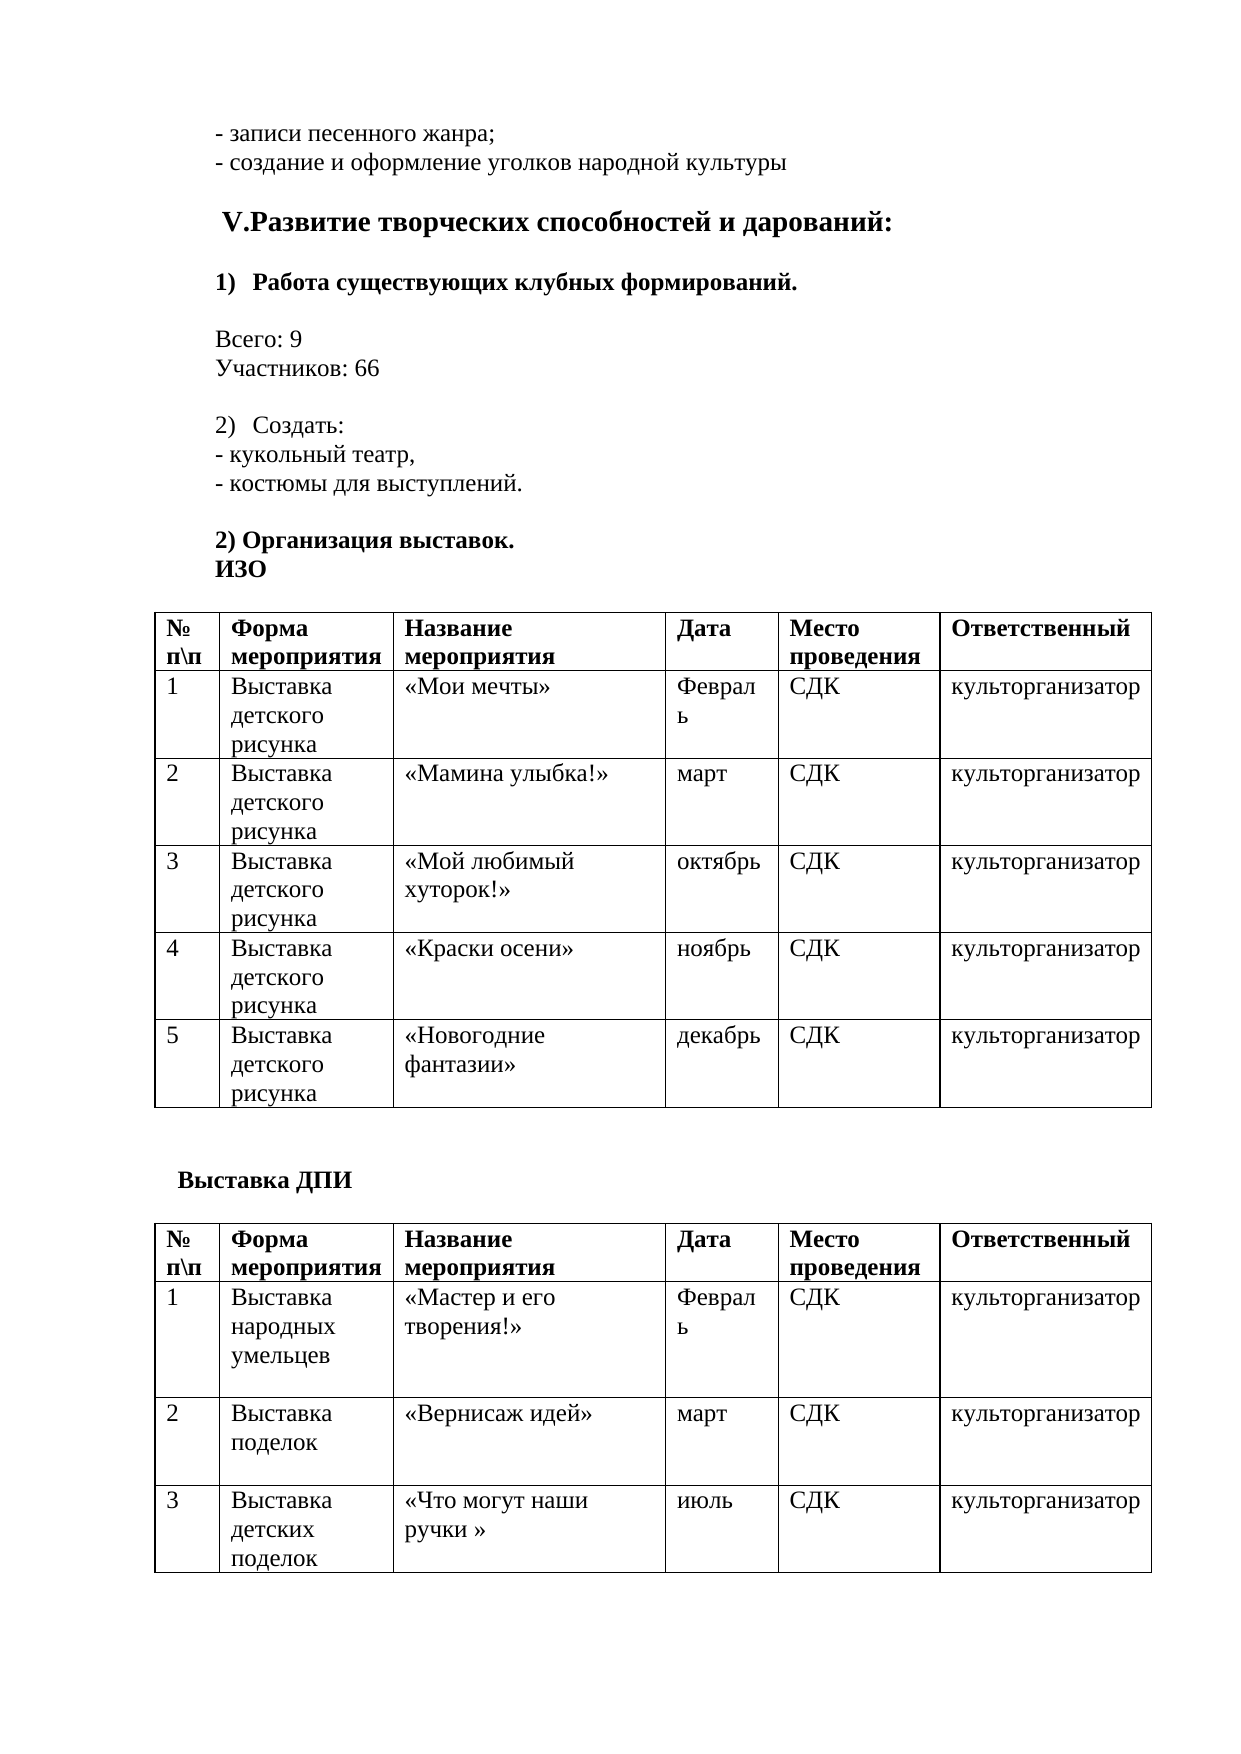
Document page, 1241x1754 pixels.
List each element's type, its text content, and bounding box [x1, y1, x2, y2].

table_cell декабрь [666, 1020, 778, 1107]
table_cell март [666, 759, 778, 845]
table_cell культорганизатор [941, 1020, 1151, 1107]
table_cell «Краски осени» [394, 933, 665, 1019]
text 2) Организация выставок. [215, 525, 1152, 554]
text V.Развитие творческих способностей и дарований: [222, 204, 1152, 238]
table_cell Выставка народных умельцев [220, 1282, 393, 1397]
table_header Дата [666, 613, 778, 670]
table_cell ноябрь [666, 933, 778, 1019]
table_header Дата [666, 1224, 778, 1281]
text Всего: 9 [215, 324, 1152, 353]
table_cell 2 [156, 759, 219, 845]
table_cell «Мамина улыбка!» [394, 759, 665, 845]
table_cell Выставка детского рисунка [220, 671, 393, 757]
table_cell Февраль [666, 1282, 778, 1397]
table_cell культорганизатор [941, 1398, 1151, 1484]
text - костюмы для выступлений. [215, 468, 1152, 497]
table_header Место проведения [779, 613, 939, 670]
table_cell Февраль [666, 671, 778, 757]
table_cell «Мои мечты» [394, 671, 665, 757]
table_cell «Что могут наши ручки » [394, 1486, 665, 1572]
table_cell Выставка детского рисунка [220, 759, 393, 845]
list Работа существующих клубных формирований. [215, 267, 1152, 295]
table_cell Выставка детского рисунка [220, 1020, 393, 1107]
table_header Название мероприятия [394, 1224, 665, 1281]
table_cell Выставка детского рисунка [220, 846, 393, 932]
table_cell культорганизатор [941, 933, 1151, 1019]
table_header Ответственный [941, 613, 1151, 670]
table_cell 5 [156, 1020, 219, 1107]
text - записи песенного жанра; [215, 118, 1152, 147]
table_cell «Мастер и его творения!» [394, 1282, 665, 1397]
table_header Место проведения [779, 1224, 939, 1281]
text Участников: 66 [215, 353, 1152, 382]
table_cell «Новогодние фантазии» [394, 1020, 665, 1107]
list Создать: [215, 410, 1152, 439]
table_cell культорганизатор [941, 1486, 1151, 1572]
table_cell 1 [156, 1282, 219, 1397]
table_cell 3 [156, 1486, 219, 1572]
table_header № п\п [156, 1224, 219, 1281]
table_cell СДК [779, 671, 939, 757]
table_cell 2 [156, 1398, 219, 1484]
table_cell культорганизатор [941, 671, 1151, 757]
text - создание и оформление уголков народной культуры [215, 147, 1152, 176]
table_cell октябрь [666, 846, 778, 932]
table_header № п\п [156, 613, 219, 670]
table_header Ответственный [941, 1224, 1151, 1281]
table_cell СДК [779, 846, 939, 932]
text ИЗО [215, 554, 1152, 583]
table_cell июль [666, 1486, 778, 1572]
table_cell культорганизатор [941, 759, 1151, 845]
table_cell Выставка детских поделок [220, 1486, 393, 1572]
table_cell СДК [779, 1020, 939, 1107]
table_cell «Вернисаж идей» [394, 1398, 665, 1484]
table_header Название мероприятия [394, 613, 665, 670]
table_cell Выставка поделок [220, 1398, 393, 1484]
table_cell 1 [156, 671, 219, 757]
table_cell СДК [779, 1398, 939, 1484]
table_cell Выставка детского рисунка [220, 933, 393, 1019]
table_cell СДК [779, 1486, 939, 1572]
text - кукольный театр, [215, 439, 1152, 468]
table_cell 4 [156, 933, 219, 1019]
table_cell март [666, 1398, 778, 1484]
table_cell культорганизатор [941, 1282, 1151, 1397]
table_cell культорганизатор [941, 846, 1151, 932]
table_cell СДК [779, 933, 939, 1019]
text Выставка ДПИ [177, 1165, 1152, 1194]
table_cell «Мой любимый хуторок!» [394, 846, 665, 932]
table_header Форма мероприятия [220, 613, 393, 670]
table_cell 3 [156, 846, 219, 932]
table_cell СДК [779, 1282, 939, 1397]
table_cell СДК [779, 759, 939, 845]
table_header Форма мероприятия [220, 1224, 393, 1281]
